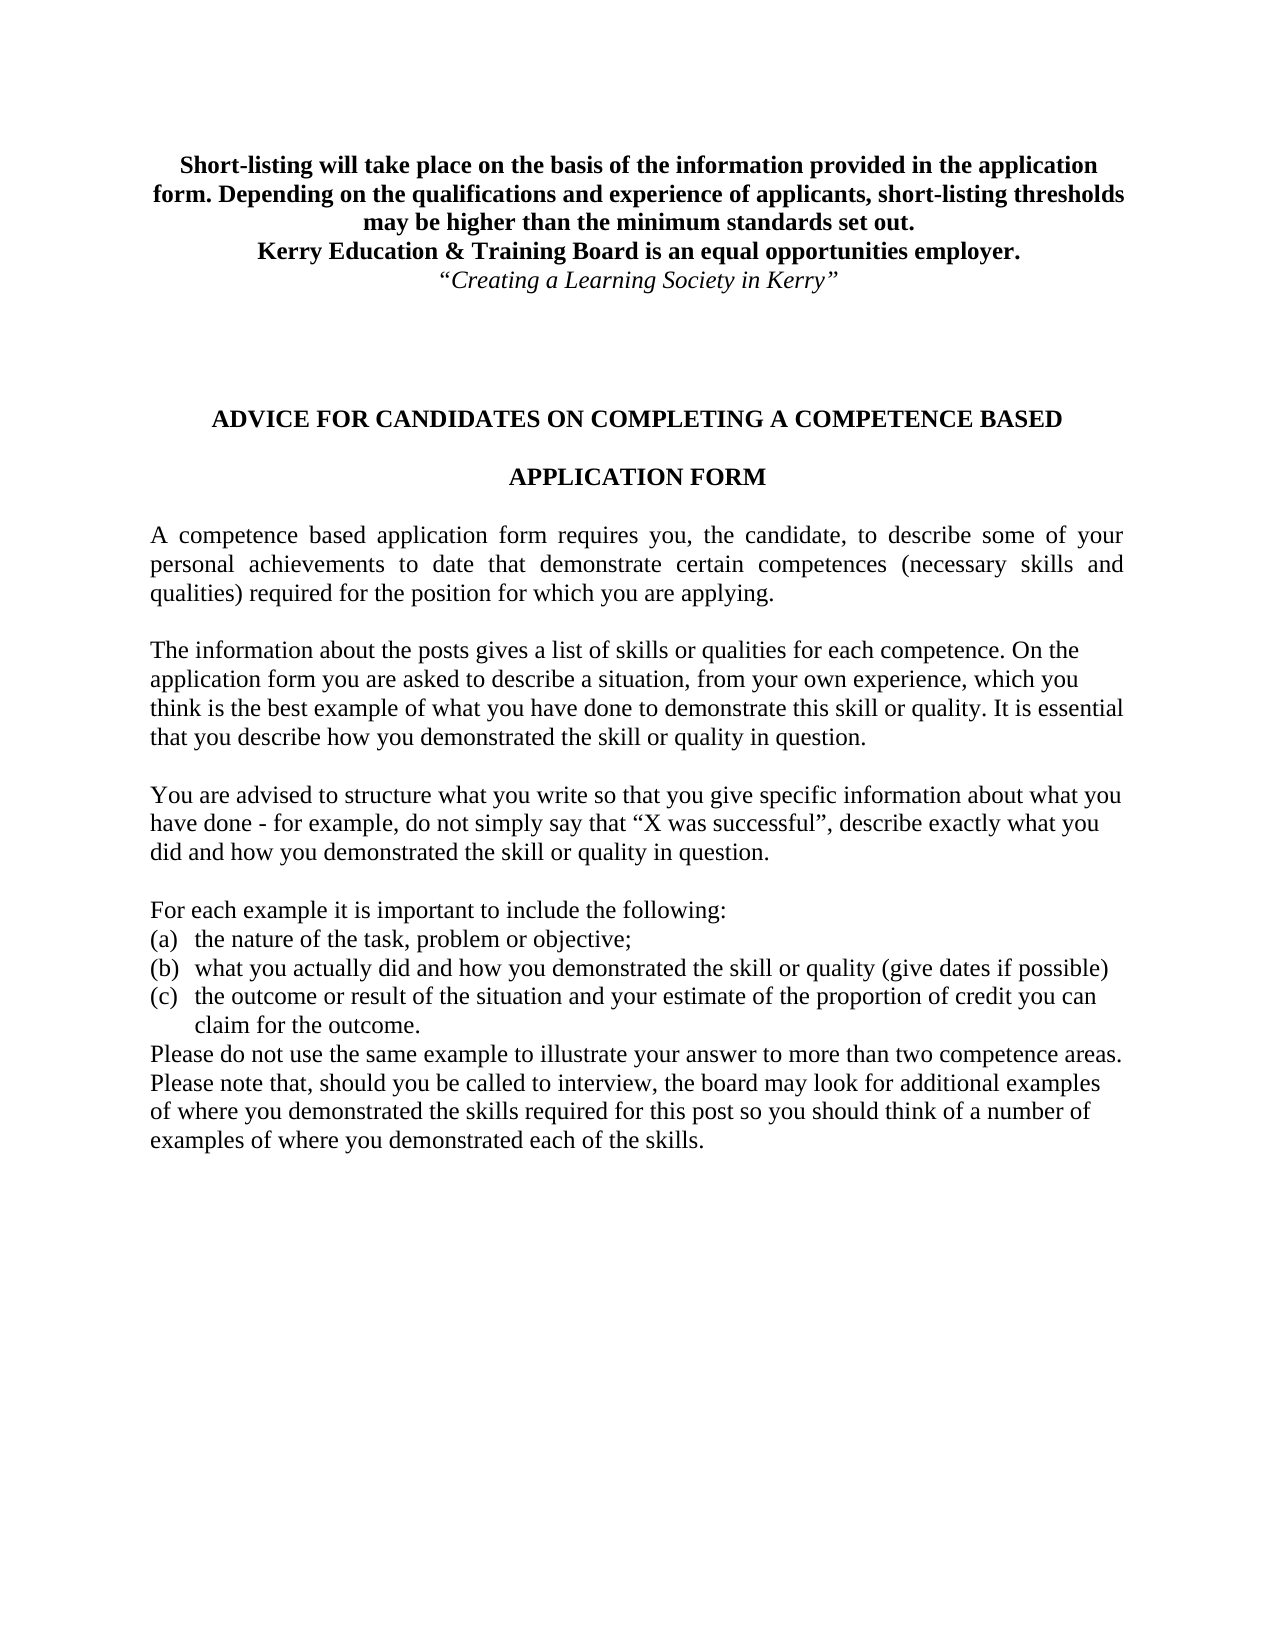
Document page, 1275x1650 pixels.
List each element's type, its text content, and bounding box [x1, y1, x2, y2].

text APPLICATION FORM [150, 462, 1125, 491]
text Please note that, should you be called to interview, the board may look for additional examples of where you demonstrated the skills required for this post so you should think of a number of examples of where you demonstrated each of the skills. [150, 1068, 1125, 1154]
subtitle “Creating a Learning Society in Kerry” [150, 265, 1128, 294]
text ADVICE FOR CANDIDATES ON COMPLETING A COMPETENCE BASED [150, 404, 1125, 433]
text A competence based application form requires you, the candidate, to describe some of your personal achievements to date that demonstrate certain competences (necessary skills and qualities) required for the position for which you are applying. [150, 520, 1125, 606]
text Short-listing will take place on the basis of the information provided in the application form. Depending on the qualifications and experience of applicants, short-listing thresholds may be higher than the minimum standards set out. [150, 150, 1128, 236]
text You are advised to structure what you write so that you give specific information about what you have done - for example, do not simply say that “X was successful”, describe exactly what you did and how you demonstrated the skill or quality in question. [150, 780, 1125, 866]
text For each example it is important to include the following: [150, 895, 1125, 924]
text (a) the nature of the task, problem or objective; [150, 924, 1125, 953]
subtitle Kerry Education & Training Board is an equal opportunities employer. [150, 236, 1128, 265]
text (c) the outcome or result of the situation and your estimate of the proportion of credit you can claim for the outcome. [150, 981, 1125, 1039]
text (b) what you actually did and how you demonstrated the skill or quality (give dates if possible) [150, 953, 1125, 981]
text The information about the posts gives a list of skills or qualities for each competence. On the application form you are asked to describe a situation, from your own experience, which you think is the best example of what you have done to demonstrate this skill or quality. It is essential that you describe how you demonstrated the skill or quality in question. [150, 636, 1125, 751]
text Please do not use the same example to illustrate your answer to more than two competence areas. [150, 1039, 1125, 1068]
